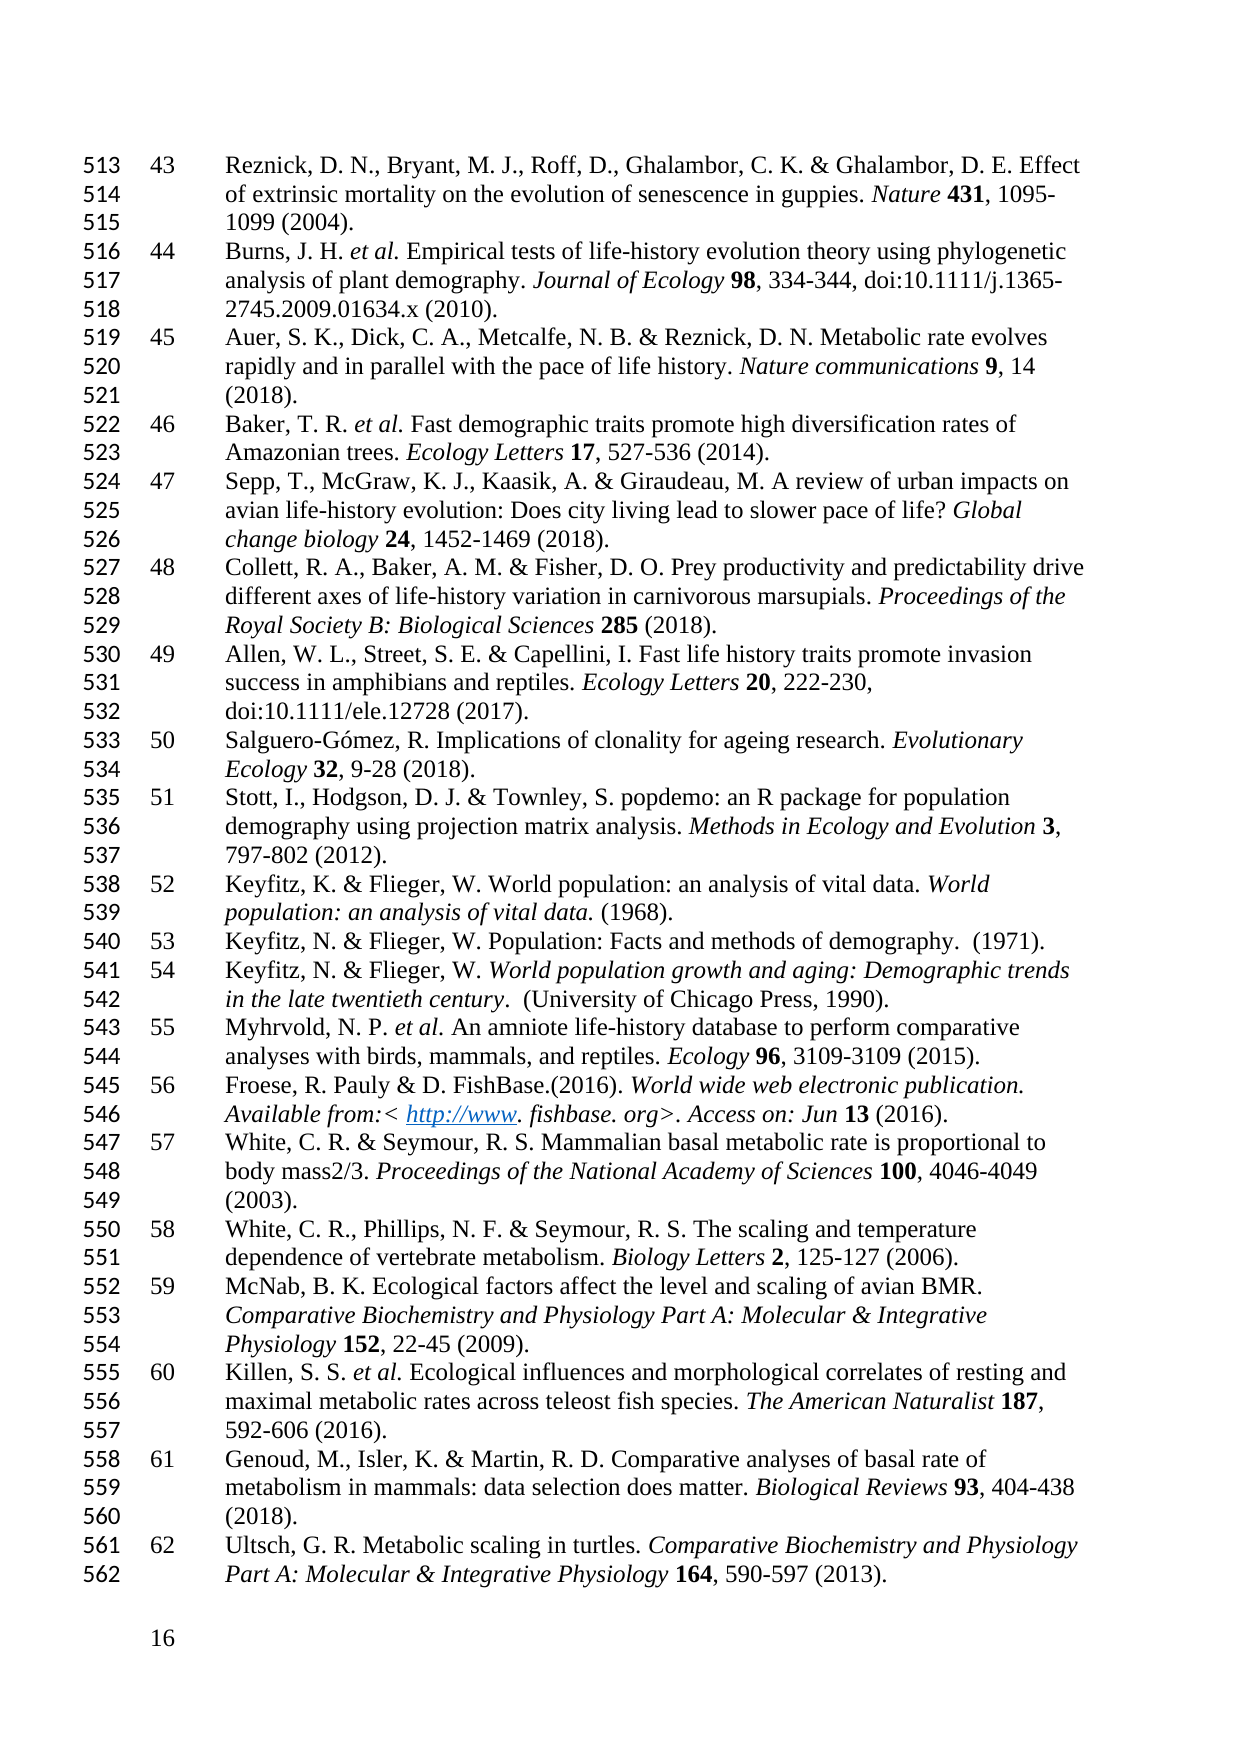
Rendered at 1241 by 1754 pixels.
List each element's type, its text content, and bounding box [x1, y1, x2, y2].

text 56 Froese, R. Pauly & D. FishBase.(2016). World wide web electronic publication. Available from:< http://www. fishbase. org>. Access on: Jun 13 (2016). [150, 1070, 1090, 1127]
text 54 Keyfitz, N. & Flieger, W. World population growth and aging: Demographic trends in the late twentieth century. (University of Chicago Press, 1990). [150, 955, 1090, 1012]
text 51 Stott, I., Hodgson, D. J. & Townley, S. popdemo: an R package for population demography using projection matrix analysis. Methods in Ecology and Evolution 3, 797-802 (2012). [150, 782, 1090, 869]
text 57 White, C. R. & Seymour, R. S. Mammalian basal metabolic rate is proportional to body mass2/3. Proceedings of the National Academy of Sciences 100, 4046-4049 (2003). [150, 1127, 1090, 1214]
text 47 Sepp, T., McGraw, K. J., Kaasik, A. & Giraudeau, M. A review of urban impacts on avian life‐history evolution: Does city living lead to slower pace of life? Global change biology 24, 1452-1469 (2018). [150, 466, 1090, 552]
text 60 Killen, S. S. et al. Ecological influences and morphological correlates of resting and maximal metabolic rates across teleost fish species. The American Naturalist 187, 592-606 (2016). [150, 1357, 1090, 1444]
text 58 White, C. R., Phillips, N. F. & Seymour, R. S. The scaling and temperature dependence of vertebrate metabolism. Biology Letters 2, 125-127 (2006). [150, 1214, 1090, 1271]
text 45 Auer, S. K., Dick, C. A., Metcalfe, N. B. & Reznick, D. N. Metabolic rate evolves rapidly and in parallel with the pace of life history. Nature communications 9, 14 (2018). [150, 322, 1090, 409]
text 55 Myhrvold, N. P. et al. An amniote life‐history database to perform comparative analyses with birds, mammals, and reptiles. Ecology 96, 3109-3109 (2015). [150, 1012, 1090, 1070]
text 43 Reznick, D. N., Bryant, M. J., Roff, D., Ghalambor, C. K. & Ghalambor, D. E. Effect of extrinsic mortality on the evolution of senescence in guppies. Nature 431, 1095-1099 (2004). [150, 150, 1090, 236]
text 52 Keyfitz, K. & Flieger, W. World population: an analysis of vital data. World population: an analysis of vital data. (1968). [150, 869, 1090, 926]
text 49 Allen, W. L., Street, S. E. & Capellini, I. Fast life history traits promote invasion success in amphibians and reptiles. Ecology Letters 20, 222-230, doi:10.1111/ele.12728 (2017). [150, 639, 1090, 725]
text 46 Baker, T. R. et al. Fast demographic traits promote high diversification rates of Amazonian trees. Ecology Letters 17, 527-536 (2014). [150, 409, 1090, 466]
text 48 Collett, R. A., Baker, A. M. & Fisher, D. O. Prey productivity and predictability drive different axes of life-history variation in carnivorous marsupials. Proceedings of the Royal Society B: Biological Sciences 285 (2018). [150, 552, 1090, 639]
text 62 Ultsch, G. R. Metabolic scaling in turtles. Comparative Biochemistry and Physiology Part A: Molecular & Integrative Physiology 164, 590-597 (2013). [150, 1530, 1090, 1587]
text 61 Genoud, M., Isler, K. & Martin, R. D. Comparative analyses of basal rate of metabolism in mammals: data selection does matter. Biological Reviews 93, 404-438 (2018). [150, 1444, 1090, 1530]
text 44 Burns, J. H. et al. Empirical tests of life-history evolution theory using phylogenetic analysis of plant demography. Journal of Ecology 98, 334-344, doi:10.1111/j.1365-2745.2009.01634.x (2010). [150, 236, 1090, 322]
text 53 Keyfitz, N. & Flieger, W. Population: Facts and methods of demography. (1971). [150, 926, 1090, 955]
text 59 McNab, B. K. Ecological factors affect the level and scaling of avian BMR. Comparative Biochemistry and Physiology Part A: Molecular & Integrative Physiology 152, 22-45 (2009). [150, 1271, 1090, 1357]
text 50 Salguero-Gómez, R. Implications of clonality for ageing research. Evolutionary Ecology 32, 9-28 (2018). [150, 725, 1090, 782]
